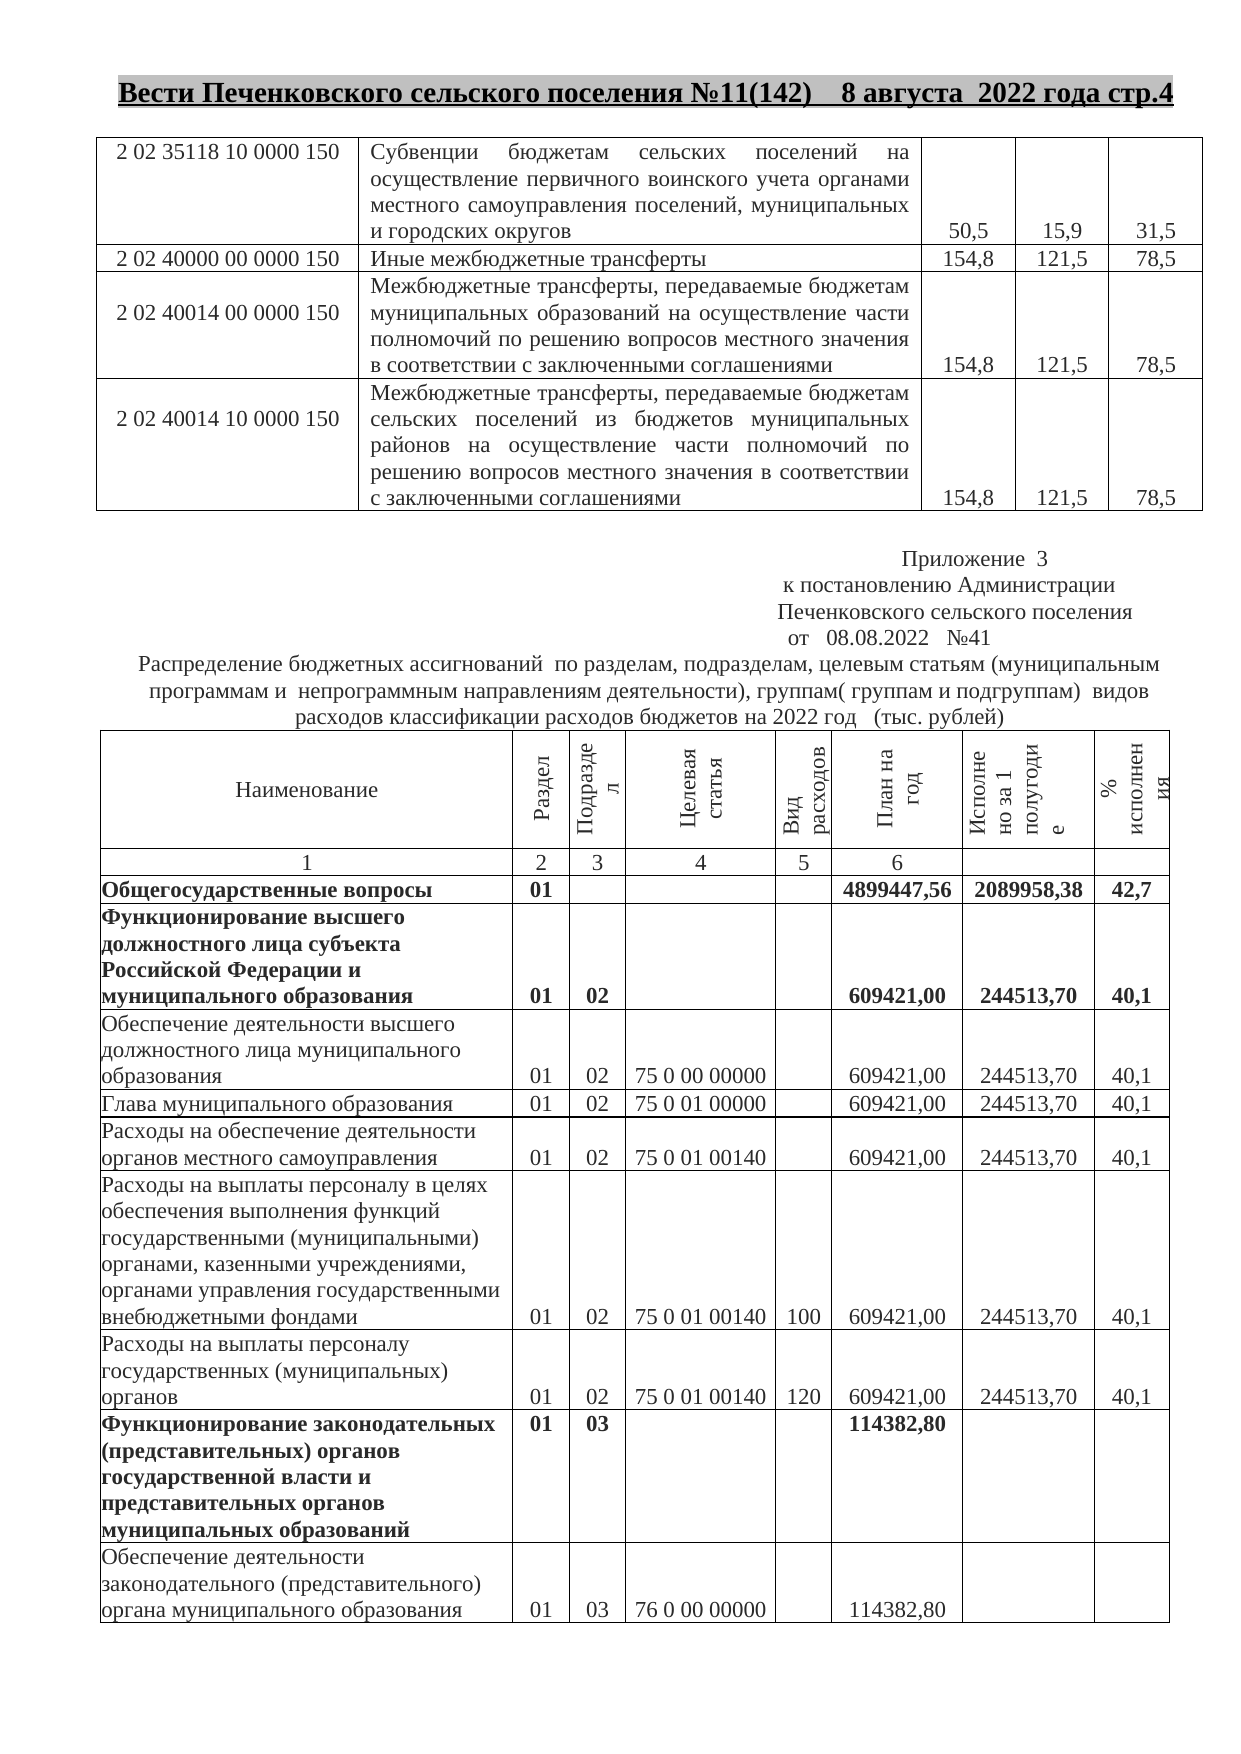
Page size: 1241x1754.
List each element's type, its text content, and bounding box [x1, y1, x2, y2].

table_cell Обеспечение деятельности законодательного (представительного) органа муниципального образования [101, 1543, 512, 1622]
table_cell 121,5 [1016, 272, 1108, 378]
table_cell [570, 876, 625, 902]
table_cell 3 [570, 849, 625, 875]
table_cell 244513,70 [963, 1090, 1094, 1116]
table_cell 121,5 [1016, 245, 1108, 271]
table_cell 154,8 [922, 379, 1015, 510]
table_cell 76 0 00 00000 [626, 1543, 775, 1622]
table_cell 40,1 [1095, 904, 1169, 1009]
table_cell 02 [570, 1010, 625, 1089]
table_cell 114382,80 [832, 1543, 962, 1622]
table_cell 02 [570, 1118, 625, 1170]
table_cell [626, 904, 775, 1009]
table_cell [776, 1010, 831, 1089]
table_cell Общегосударственные вопросы [101, 876, 512, 902]
table_cell 4 [626, 849, 775, 875]
table_cell [776, 876, 831, 902]
table_cell 78,5 [1109, 245, 1202, 271]
table_cell 2089958,38 [963, 876, 1094, 902]
table_cell 100 [776, 1171, 831, 1329]
table_cell Межбюджетные трансферты, передаваемые бюджетам сельских поселений из бюджетов муниципальных районов на осуществление части полномочий по решению вопросов местного значения в соответствии с заключенными соглашениями [359, 379, 921, 510]
table_cell 244513,70 [963, 1118, 1094, 1170]
table_cell 40,1 [1095, 1118, 1169, 1170]
table_cell 4899447,56 [832, 876, 962, 902]
table_cell Глава муниципального образования [101, 1090, 512, 1116]
table_cell 02 [570, 904, 625, 1009]
table_cell 244513,70 [963, 1330, 1094, 1409]
table_header Раздел [513, 731, 569, 848]
table_cell 40,1 [1095, 1330, 1169, 1409]
table_cell 01 [513, 1090, 569, 1116]
table_cell 02 [570, 1330, 625, 1409]
table_cell Функционирование законодательных (представительных) органов государственной власти и представительных органов муниципальных образований [101, 1410, 512, 1542]
table_cell Обеспечение деятельности высшего должностного лица муниципального образования [101, 1010, 512, 1089]
table_cell [776, 1090, 831, 1116]
table_cell [1095, 1543, 1169, 1622]
table_cell [963, 1543, 1094, 1622]
table_cell Межбюджетные трансферты, передаваемые бюджетам муниципальных образований на осуществление части полномочий по решению вопросов местного значения в соответствии с заключенными соглашениями [359, 272, 921, 378]
table_cell 114382,80 [832, 1410, 962, 1542]
table_cell [776, 1543, 831, 1622]
table_cell 75 0 01 00140 [626, 1171, 775, 1329]
table_cell 01 [513, 1118, 569, 1170]
table_cell [626, 1410, 775, 1542]
table_cell 154,8 [922, 245, 1015, 271]
table_cell 78,5 [1109, 272, 1202, 378]
table_header Исполнено за 1 полугодие [963, 731, 1094, 848]
table_cell 5 [776, 849, 831, 875]
table_cell Субвенции бюджетам сельских поселений на осуществление первичного воинского учета органами местного самоуправления поселений, муниципальных и городских округов [359, 138, 921, 244]
table_cell [963, 849, 1094, 875]
table_cell 40,1 [1095, 1090, 1169, 1116]
table_cell 2 02 35118 10 0000 150 [97, 138, 358, 244]
table_cell 609421,00 [832, 1118, 962, 1170]
table_cell Иные межбюджетные трансферты [359, 245, 921, 271]
table_cell 03 [570, 1410, 625, 1542]
table_cell 2 [513, 849, 569, 875]
table_cell 01 [513, 904, 569, 1009]
text Приложение 3 [118, 545, 1181, 571]
table_cell 03 [570, 1543, 625, 1622]
table_cell 01 [513, 1010, 569, 1089]
table_header Целевая статья [626, 731, 775, 848]
table_cell 121,5 [1016, 379, 1108, 510]
table_cell 609421,00 [832, 1010, 962, 1089]
table_cell 75 0 01 00000 [626, 1090, 775, 1116]
table_cell 01 [513, 1330, 569, 1409]
table_header % исполнения [1095, 731, 1169, 848]
table_cell 78,5 [1109, 379, 1202, 510]
table_cell 42,7 [1095, 876, 1169, 902]
text от 08.08.2022 №41 [118, 624, 1181, 650]
table_header План на год [832, 731, 962, 848]
table_cell 244513,70 [963, 1171, 1094, 1329]
table_cell 2 02 40000 00 0000 150 [97, 245, 358, 271]
text Печенковского сельского поселения [118, 598, 1181, 624]
table_cell Функционирование высшего должностного лица субъекта Российской Федерации и муниципального образования [101, 904, 512, 1009]
table_cell [1095, 849, 1169, 875]
table_cell 2 02 40014 10 0000 150 [97, 379, 358, 510]
table_cell 40,1 [1095, 1010, 1169, 1089]
table_header Вид расходов [776, 731, 831, 848]
table_cell 120 [776, 1330, 831, 1409]
table_cell 75 0 01 00140 [626, 1118, 775, 1170]
table_cell 609421,00 [832, 1090, 962, 1116]
table_header Подраздел [570, 731, 625, 848]
table_cell 01 [513, 1410, 569, 1542]
table_cell 609421,00 [832, 1171, 962, 1329]
table_cell 2 02 40014 00 0000 150 [97, 272, 358, 378]
table_cell 01 [513, 1543, 569, 1622]
table_cell 244513,70 [963, 904, 1094, 1009]
table_cell 01 [513, 876, 569, 902]
table_cell 15,9 [1016, 138, 1108, 244]
table_cell 75 0 00 00000 [626, 1010, 775, 1089]
table_cell 02 [570, 1090, 625, 1116]
table_cell 01 [513, 1171, 569, 1329]
table_cell 50,5 [922, 138, 1015, 244]
table_cell 609421,00 [832, 904, 962, 1009]
table_cell 75 0 01 00140 [626, 1330, 775, 1409]
table_cell [626, 876, 775, 902]
text к постановлению Администрации [118, 571, 1181, 598]
text Pаспределение бюджетных ассигнований по разделам, подразделам, целевым статьям (муниципальным программам и непрограммным направлениям деятельности), группам( группам и подгруппам) видов расходов классификации расходов бюджетов на 2022 год (тыс. рублей) [118, 650, 1181, 729]
table_cell [776, 1118, 831, 1170]
table_cell Расходы на обеспечение деятельности органов местного самоуправления [101, 1118, 512, 1170]
table_cell 31,5 [1109, 138, 1202, 244]
table_cell 244513,70 [963, 1010, 1094, 1089]
table_cell 1 [101, 849, 512, 875]
table_cell 609421,00 [832, 1330, 962, 1409]
table_cell [776, 1410, 831, 1542]
table_cell 02 [570, 1171, 625, 1329]
table_cell 154,8 [922, 272, 1015, 378]
table_header Наименование [101, 731, 512, 848]
table_cell [776, 904, 831, 1009]
table_cell Расходы на выплаты персоналу государственных (муниципальных) органов [101, 1330, 512, 1409]
table_cell 40,1 [1095, 1171, 1169, 1329]
table_cell 6 [832, 849, 962, 875]
table_cell [963, 1410, 1094, 1542]
table_cell [1095, 1410, 1169, 1542]
